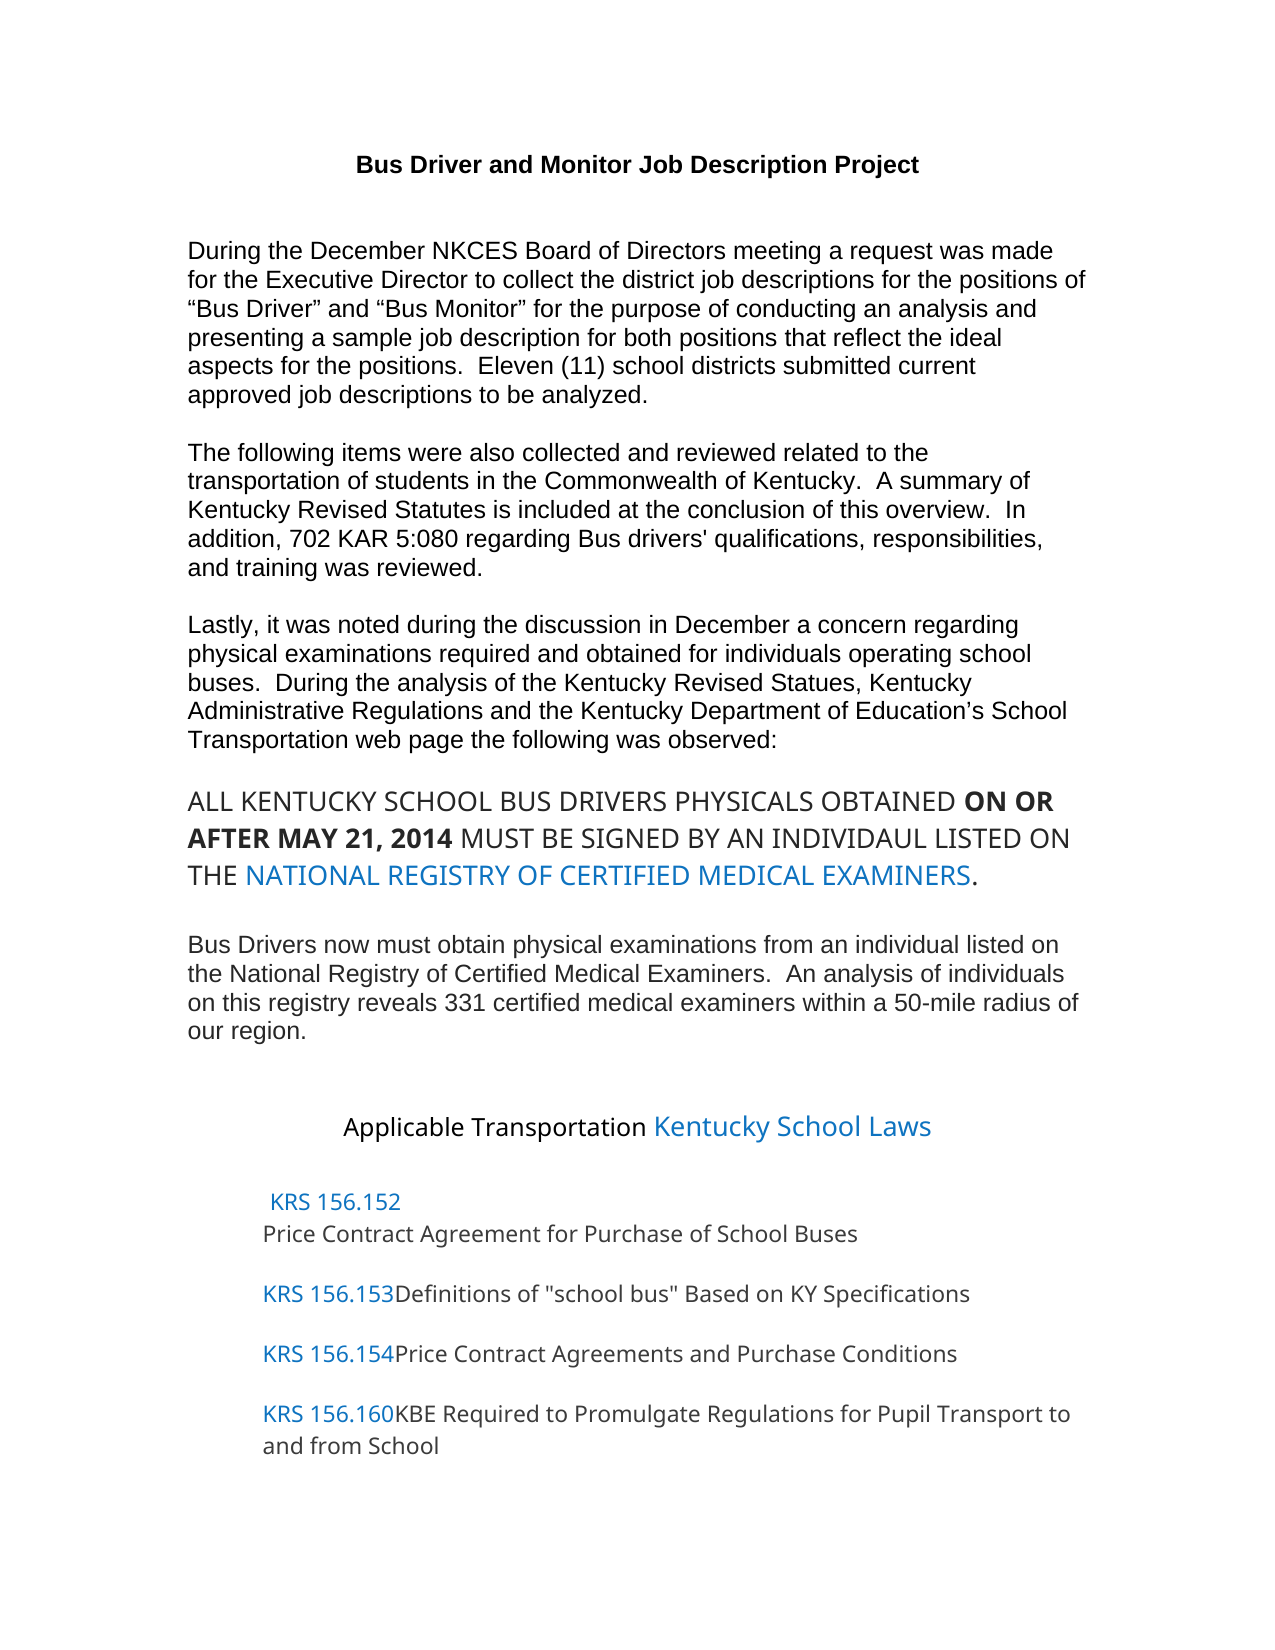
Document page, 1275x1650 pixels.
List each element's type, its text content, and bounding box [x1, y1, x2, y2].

text Lastly, it was noted during the discussion in December a concern regarding physical examinations required and obtained for individuals operating school buses. During the analysis of the Kentucky Revised Statues, Kentucky Administrative Regulations and the Kentucky Department of Education’s School Transportation web page the following was observed: [187, 610, 1087, 754]
text ALL KENTUCKY SCHOOL BUS DRIVERS PHYSICALS OBTAINED ON OR AFTER MAY 21, 2014 MUST BE SIGNED BY AN INDIVIDAUL LISTED ON THE NATIONAL REGISTRY OF CERTIFIED MEDICAL EXAMINERS. [187, 782, 1087, 893]
list KRS 156.153 Definitions of "school bus" Based on KY Specifications [187, 1278, 1087, 1310]
text KRS 156.152 [187, 1182, 1087, 1218]
list KRS 156.154 Price Contract Agreements and Purchase Conditions [187, 1338, 1087, 1370]
text Bus Drivers now must obtain physical examinations from an individual listed on the National Registry of Certified Medical Examiners. An analysis of individuals on this registry reveals 331 certified medical examiners within a 50-mile radius of our region. [187, 930, 1087, 1045]
text Applicable Transportation Kentucky School Laws [187, 1108, 1087, 1145]
list KRS 156.160 KBE Required to Promulgate Regulations for Pupil Transport to and from School [187, 1398, 1087, 1461]
text Bus Driver and Monitor Job Description Project [187, 150, 1087, 179]
text During the December NKCES Board of Directors meeting a request was made for the Executive Director to collect the district job descriptions for the positions of “Bus Driver” and “Bus Monitor” for the purpose of conducting an analysis and presenting a sample job description for both positions that reflect the ideal aspects for the positions. Eleven (11) school districts submitted current approved job descriptions to be analyzed. [187, 236, 1087, 409]
list Price Contract Agreement for Purchase of School Buses [187, 1218, 1087, 1250]
text The following items were also collected and reviewed related to the transportation of students in the Commonwealth of Kentucky. A summary of Kentucky Revised Statutes is included at the conclusion of this overview. In addition, 702 KAR 5:080 regarding Bus drivers' qualifications, responsibilities, and training was reviewed. [187, 437, 1087, 581]
